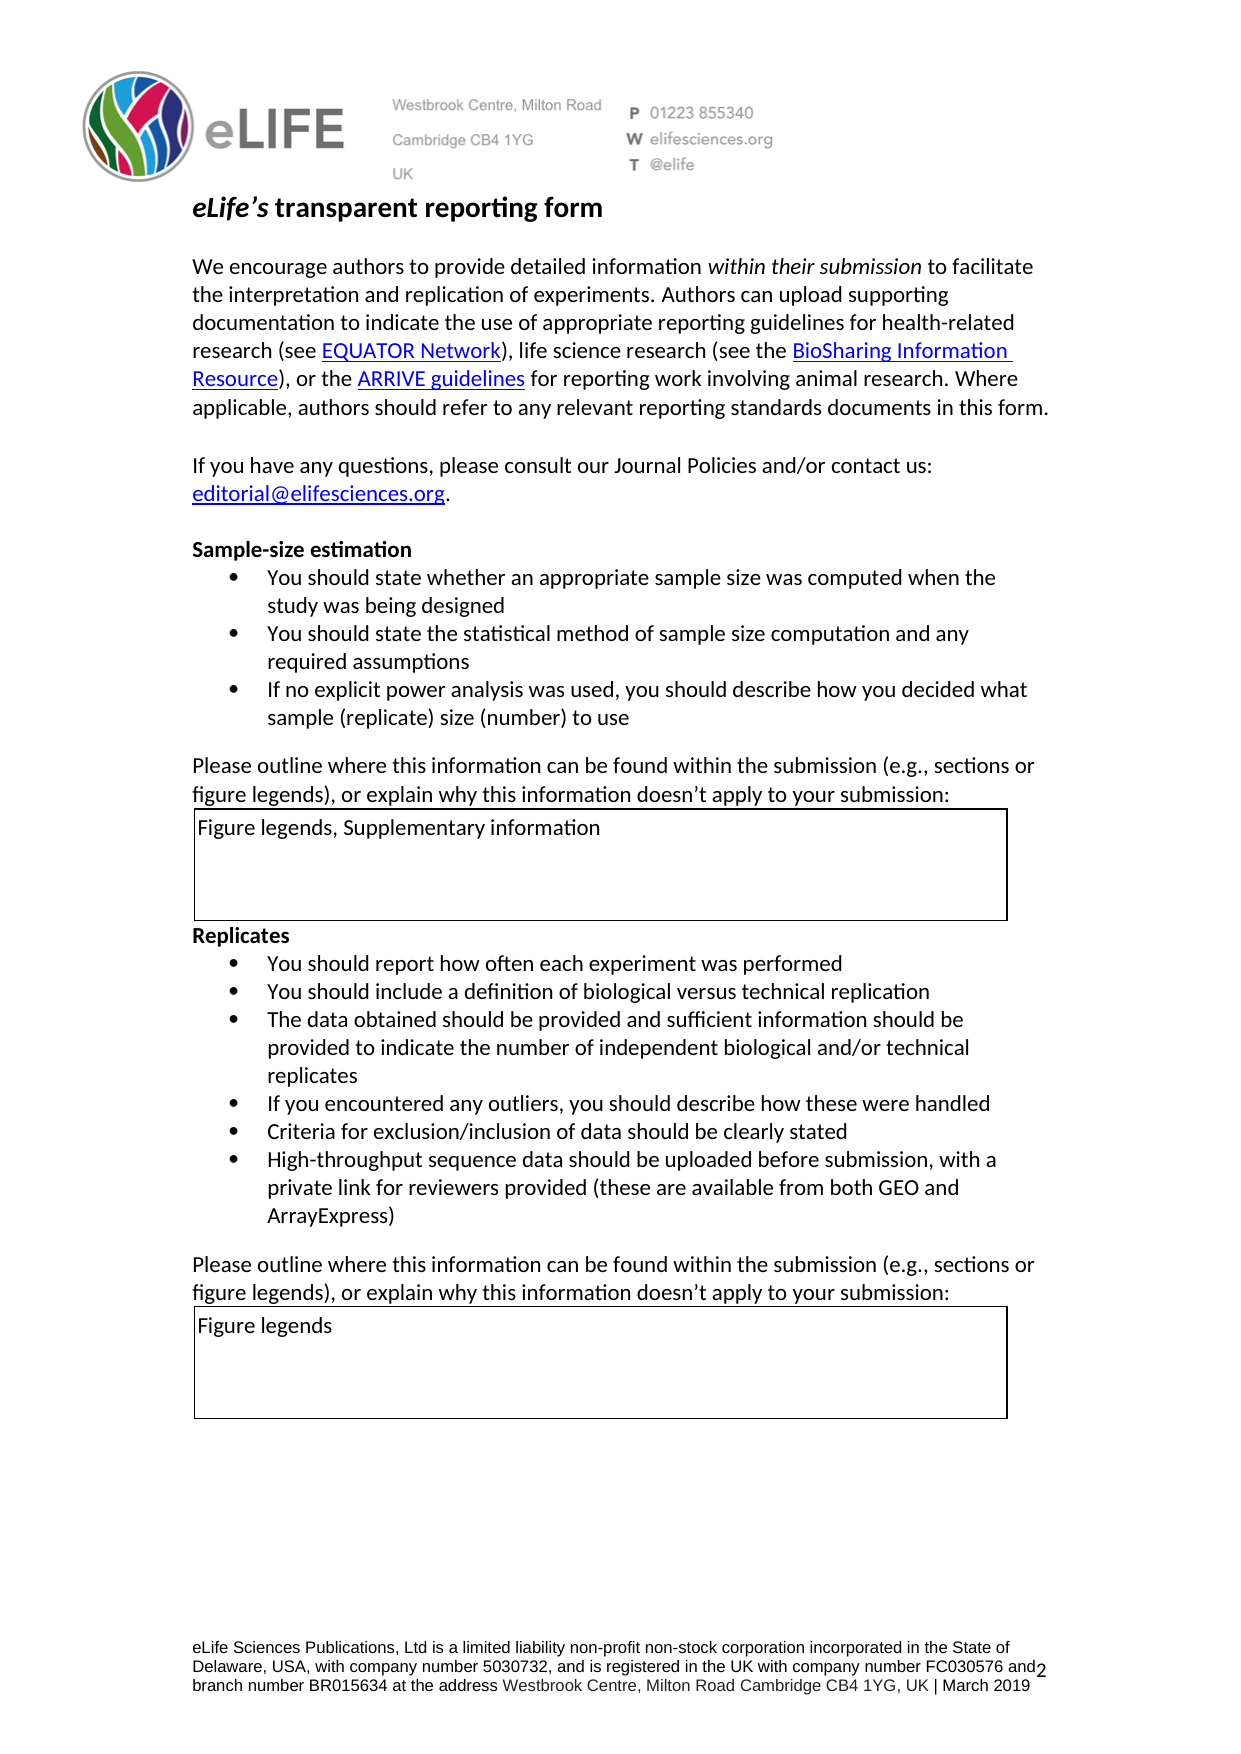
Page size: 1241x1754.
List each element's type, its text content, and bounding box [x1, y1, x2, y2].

list High-throughput sequence data should be uploaded before submission, with a private link for reviewers provided (these are available from both GEO and ArrayExpress) [229, 1145, 1053, 1229]
list You should report how often each experiment was performed [229, 949, 1053, 977]
text Replicates [192, 836, 1053, 949]
picture [73, 59, 784, 189]
list If you encountered any outliers, you should describe how these were handled [229, 1089, 1053, 1117]
text If you have any questions, please consult our Journal Policies and/or contact us: editorial@elifesciences.org. [192, 451, 1053, 507]
list Criteria for exclusion/inclusion of data should be clearly stated [229, 1117, 1053, 1145]
list You should state the statistical method of sample size computation and any required assumptions [229, 619, 1053, 675]
text Figure legends, Supplementary information [195, 811, 1006, 844]
text Sample-size estimation [192, 535, 1053, 563]
list You should include a definition of biological versus technical replication [229, 977, 1053, 1005]
text Figure legends [195, 1309, 1006, 1342]
text We encourage authors to provide detailed information within their submission to facilitate the interpretation and replication of experiments. Authors can upload supporting documentation to indicate the use of appropriate reporting guidelines for health-related research (see EQUATOR Network), life science research (see the BioSharing Information Resource), or the ARRIVE guidelines for reporting work involving animal research. Where applicable, authors should refer to any relevant reporting standards documents in this form. [192, 252, 1053, 421]
list You should state whether an appropriate sample size was computed when the study was being designed [229, 563, 1053, 619]
list If no explicit power analysis was used, you should describe how you decided what sample (replicate) size (number) to use [229, 675, 1053, 731]
list The data obtained should be provided and sufficient information should be provided to indicate the number of independent biological and/or technical replicates [229, 1005, 1053, 1089]
text eLife’s transparent reporting form [192, 189, 1053, 224]
